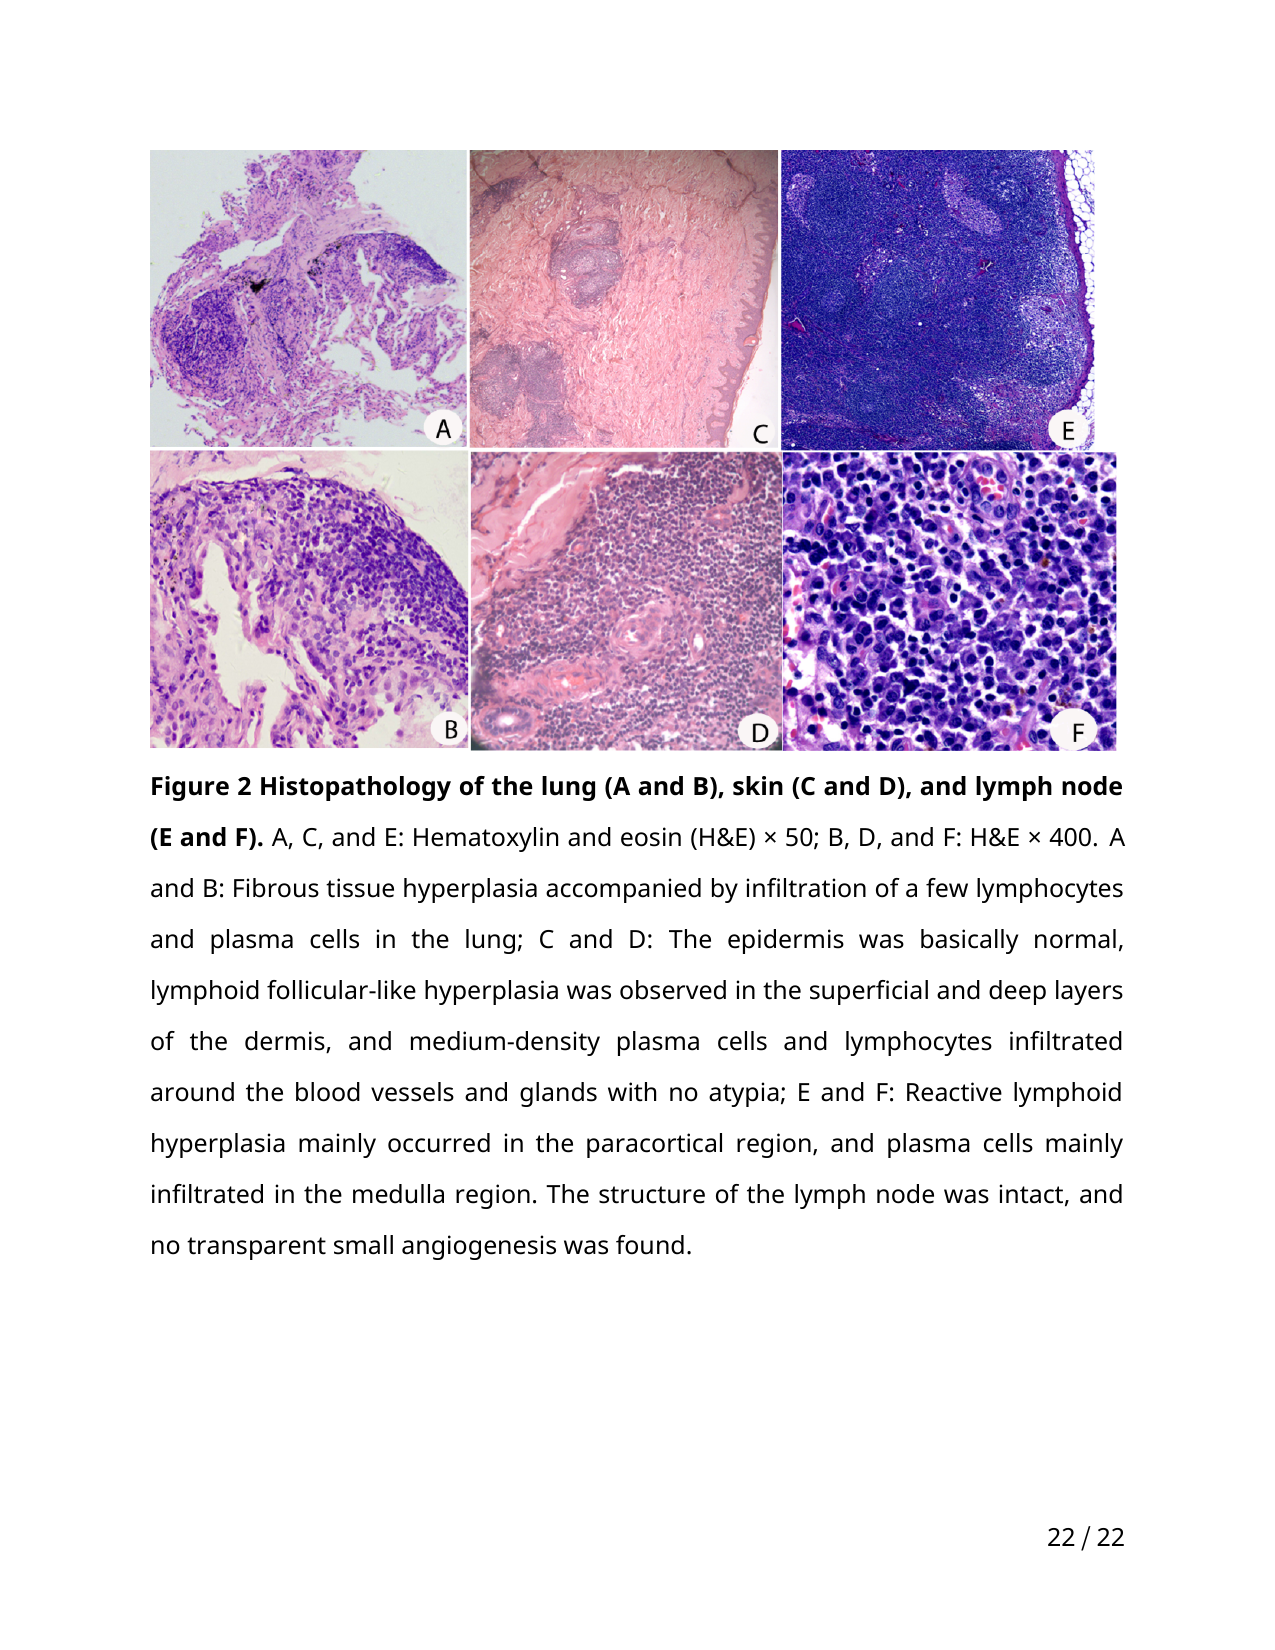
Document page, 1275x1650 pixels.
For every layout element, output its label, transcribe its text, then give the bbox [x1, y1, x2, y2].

text Figure 2 Histopathology of the lung (A and B), skin (C and D), and lymph node (E and F). A, C, and E: Hematoxylin and eosin (H&E) × 50; B, D, and F: H&E × 400. A and B: Fibrous tissue hyperplasia accompanied by infiltration of a few lymphocytes and plasma cells in the lung; C and D: the epidermis was basically normal, lymphoid follicular-like hyperplasia was observed in the superficial and deep layers of the dermis, and medium-density plasma cells and lymphocytes infiltrated around the blood vessels and glands with no atypia; E and F: Reactive lymphoid hyperplasia mainly occurred in the paracortical region, and plasma cells mainly infiltrated in the medulla region. The structure of the lymph node was intact, and no transparent small angiogenesis was found. [150, 768, 1125, 1262]
picture [150, 150, 1117, 754]
